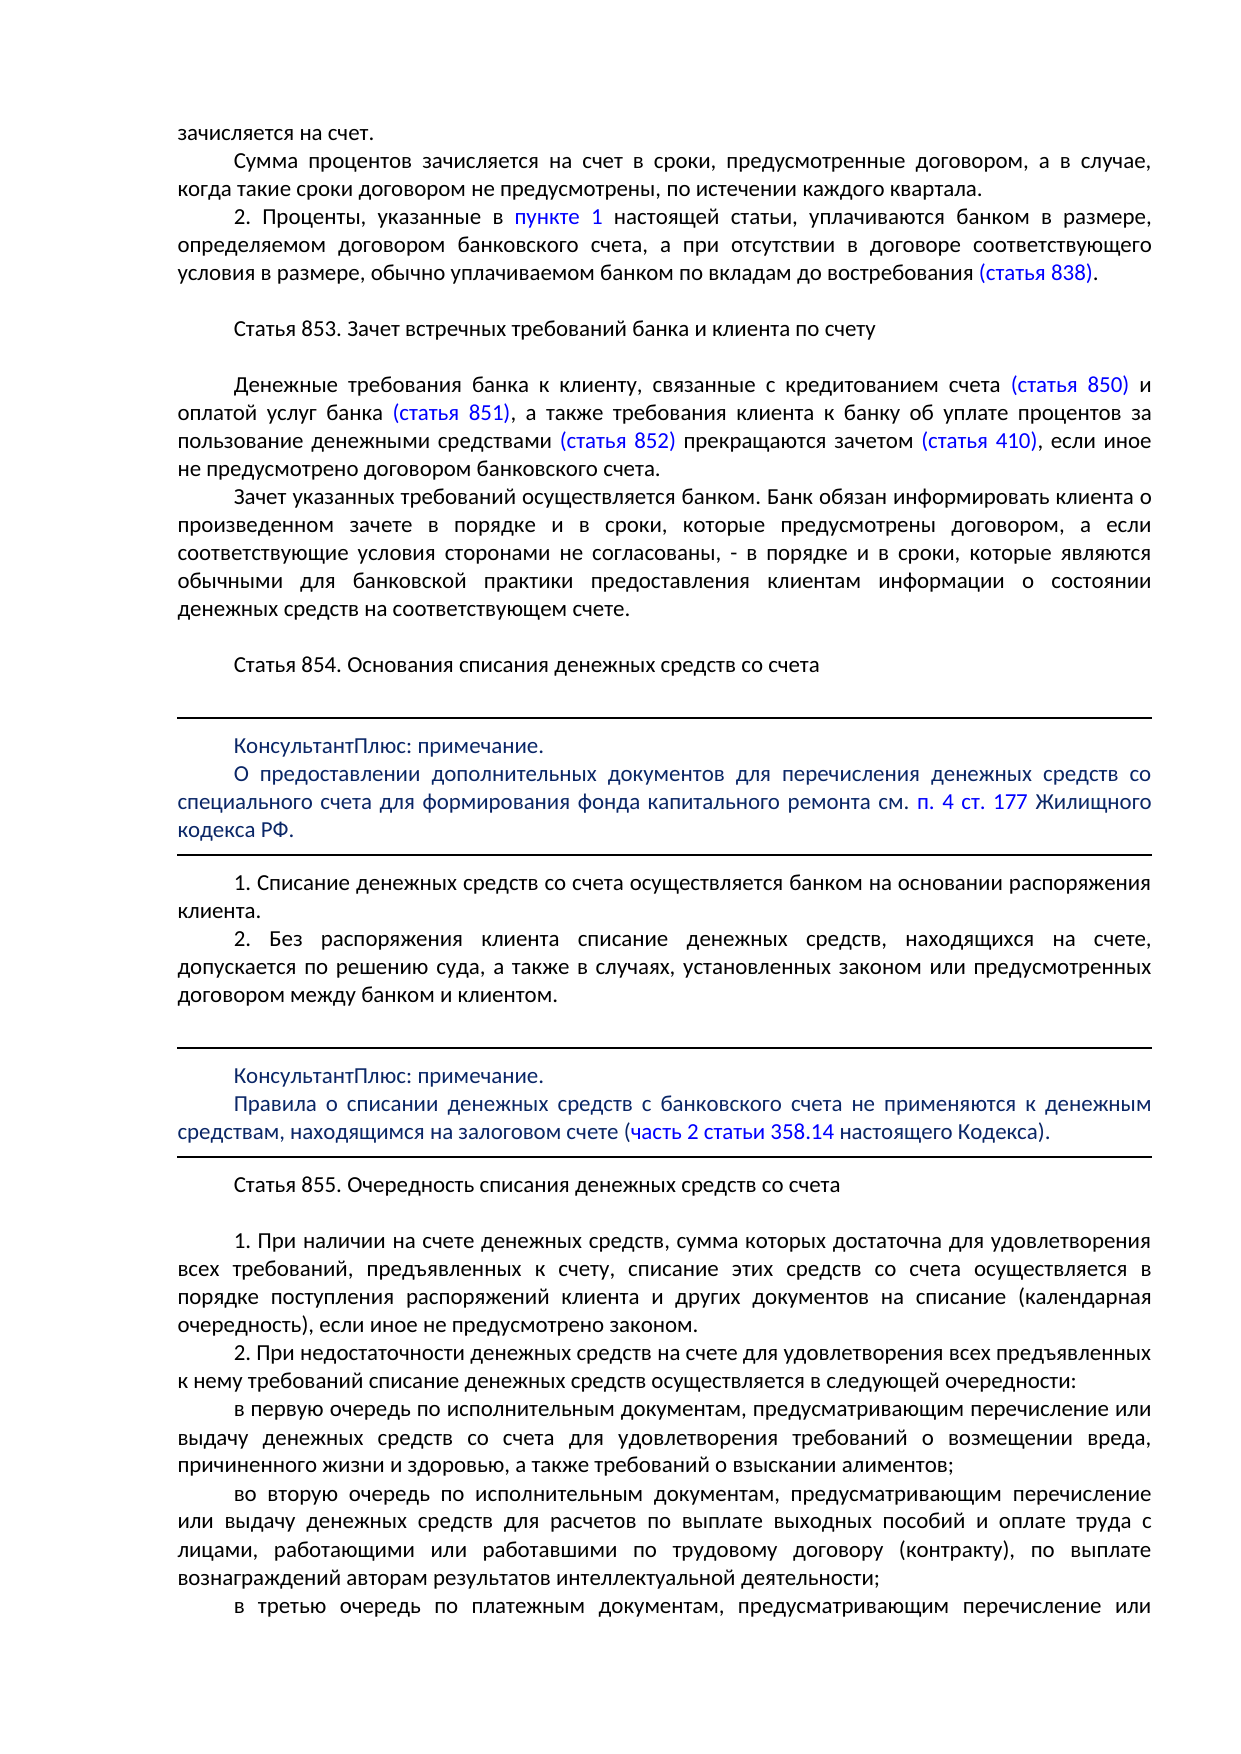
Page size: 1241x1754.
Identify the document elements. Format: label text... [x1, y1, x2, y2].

text КонсультантПлюс: примечание. [177, 731, 1152, 759]
text Сумма процентов зачисляется на счет в сроки, предусмотренные договором, а в случае, когда такие сроки договором не предусмотрены, по истечении каждого квартала. [177, 146, 1152, 202]
text Зачет указанных требований осуществляется банком. Банк обязан информировать клиента о произведенном зачете в порядке и в сроки, которые предусмотрены договором, а если соответствующие условия сторонами не согласованы, - в порядке и в сроки, которые являются обычными для банковской практики предоставления клиентам информации о состоянии денежных средств на соответствующем счете. [177, 482, 1152, 622]
text 2. Без распоряжения клиента списание денежных средств, находящихся на счете, допускается по решению суда, а также в случаях, установленных законом или предусмотренных договором между банком и клиентом. [177, 924, 1152, 1008]
text Статья 854. Основания списания денежных средств со счета [177, 651, 1152, 678]
text Статья 853. Зачет встречных требований банка и клиента по счету [177, 314, 1152, 342]
text 1. Списание денежных средств со счета осуществляется банком на основании распоряжения клиента. [177, 868, 1152, 924]
text в первую очередь по исполнительным документам, предусматривающим перечисление или выдачу денежных средств со счета для удовлетворения требований о возмещении вреда, причиненного жизни и здоровью, а также требований о взыскании алиментов; [177, 1394, 1152, 1479]
text Статья 855. Очередность списания денежных средств со счета [177, 1170, 1152, 1198]
text Денежные требования банка к клиенту, связанные с кредитованием счета (статья 850) и оплатой услуг банка (статья 851), а также требования клиента к банку об уплате процентов за пользование денежными средствами (статья 852) прекращаются зачетом (статья 410), если иное не предусмотрено договором банковского счета. [177, 370, 1152, 482]
text 2. Проценты, указанные в пункте 1 настоящей статьи, уплачиваются банком в размере, определяемом договором банковского счета, а при отсутствии в договоре соответствующего условия в размере, обычно уплачиваемом банком по вкладам до востребования (статья 838). [177, 202, 1152, 286]
text КонсультантПлюс: примечание. [177, 1061, 1152, 1089]
text О предоставлении дополнительных документов для перечисления денежных средств со специального счета для формирования фонда капитального ремонта см. п. 4 ст. 177 Жилищного кодекса РФ. [177, 759, 1152, 843]
text Правила о списании денежных средств с банковского счета не применяются к денежным средствам, находящимся на залоговом счете (часть 2 статьи 358.14 настоящего Кодекса). [177, 1089, 1152, 1146]
text во вторую очередь по исполнительным документам, предусматривающим перечисление или выдачу денежных средств для расчетов по выплате выходных пособий и оплате труда с лицами, работающими или работавшими по трудовому договору (контракту), по выплате вознаграждений авторам результатов интеллектуальной деятельности; [177, 1479, 1152, 1591]
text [177, 1591, 1152, 1619]
text 1. При наличии на счете денежных средств, сумма которых достаточна для удовлетворения всех требований, предъявленных к счету, списание этих средств со счета осуществляется в порядке поступления распоряжений клиента и других документов на списание (календарная очередность), если иное не предусмотрено законом. [177, 1226, 1152, 1338]
text 2. При недостаточности денежных средств на счете для удовлетворения всех предъявленных к нему требований списание денежных средств осуществляется в следующей очередности: [177, 1338, 1152, 1394]
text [177, 118, 1152, 146]
